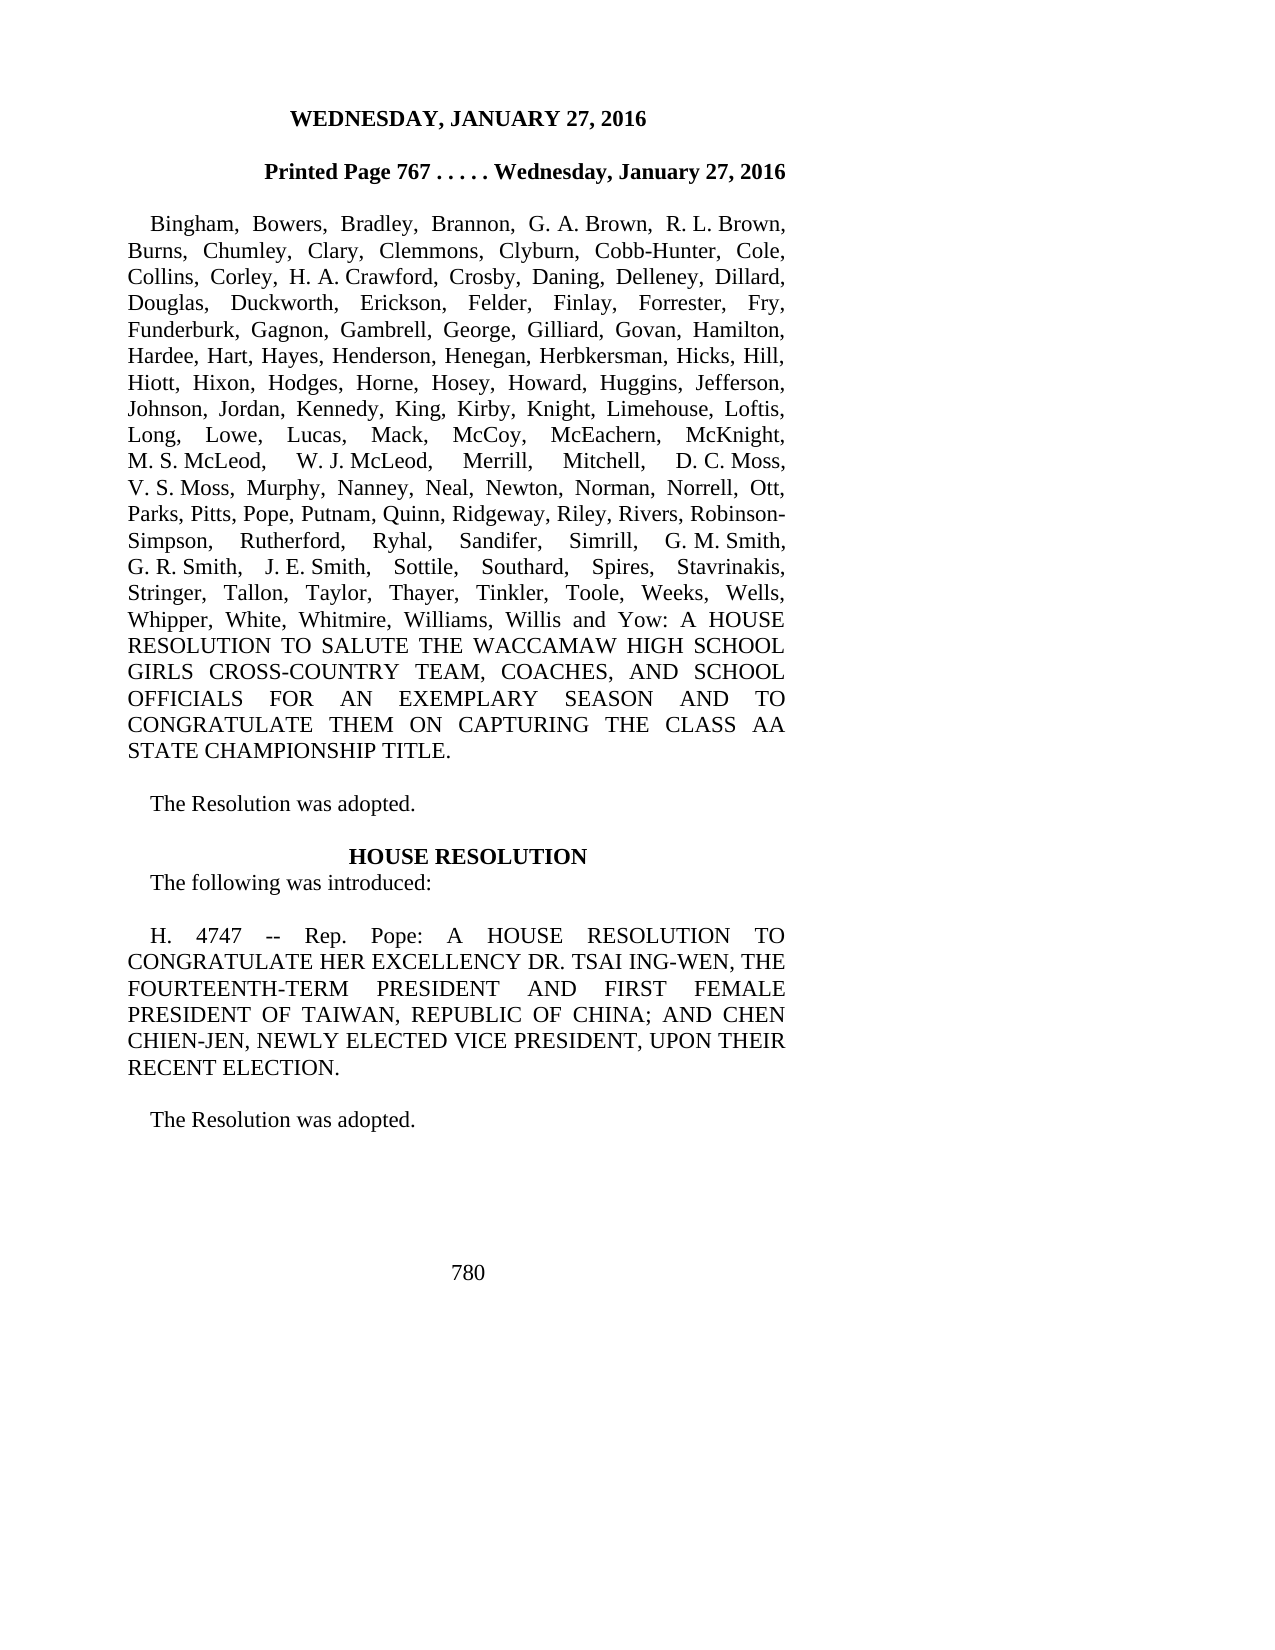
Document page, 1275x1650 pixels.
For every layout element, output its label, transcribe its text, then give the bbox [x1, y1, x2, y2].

text The Resolution was adopted. [127, 1106, 786, 1133]
text HOUSE RESOLUTION [127, 843, 786, 869]
text The following was introduced: [127, 869, 786, 896]
text The Resolution was adopted. [127, 790, 786, 817]
text H. 4747 -- Rep. Pope: A HOUSE RESOLUTION TO CONGRATULATE HER EXCELLENCY DR. TSAI ING-WEN, THE FOURTEENTH-TERM PRESIDENT AND FIRST FEMALE PRESIDENT OF TAIWAN, REPUBLIC OF CHINA; AND CHEN CHIEN-JEN, NEWLY ELECTED VICE PRESIDENT, UPON THEIR RECENT ELECTION. [127, 922, 786, 1080]
text Bingham, Bowers, Bradley, Brannon, G. A. Brown, R. L. Brown, Burns, Chumley, Clary, Clemmons, Clyburn, Cobb-Hunter, Cole, Collins, Corley, H. A. Crawford, Crosby, Daning, Delleney, Dillard, Douglas, Duckworth, Erickson, Felder, Finlay, Forrester, Fry, Funderburk, Gagnon, Gambrell, George, Gilliard, Govan, Hamilton, Hardee, Hart, Hayes, Henderson, Henegan, Herbkersman, Hicks, Hill, Hiott, Hixon, Hodges, Horne, Hosey, Howard, Huggins, Jefferson, Johnson, Jordan, Kennedy, King, Kirby, Knight, Limehouse, Loftis, Long, Lowe, Lucas, Mack, McCoy, McEachern, McKnight, M. S. McLeod, W. J. McLeod, Merrill, Mitchell, D. C. Moss, V. S. Moss, Murphy, Nanney, Neal, Newton, Norman, Norrell, Ott, Parks, Pitts, Pope, Putnam, Quinn, Ridgeway, Riley, Rivers, Robinson-Simpson, Rutherford, Ryhal, Sandifer, Simrill, G. M. Smith, G. R. Smith, J. E. Smith, Sottile, Southard, Spires, Stavrinakis, Stringer, Tallon, Taylor, Thayer, Tinkler, Toole, Weeks, Wells, Whipper, White, Whitmire, Williams, Willis and Yow: A HOUSE RESOLUTION TO SALUTE THE WACCAMAW HIGH SCHOOL GIRLS CROSS-COUNTRY TEAM, COACHES, AND SCHOOL OFFICIALS FOR AN EXEMPLARY SEASON AND TO CONGRATULATE THEM ON CAPTURING THE CLASS AA STATE CHAMPIONSHIP TITLE. [127, 210, 786, 764]
text Printed Page 767 . . . . . Wednesday, January 27, 2016 [127, 158, 786, 184]
